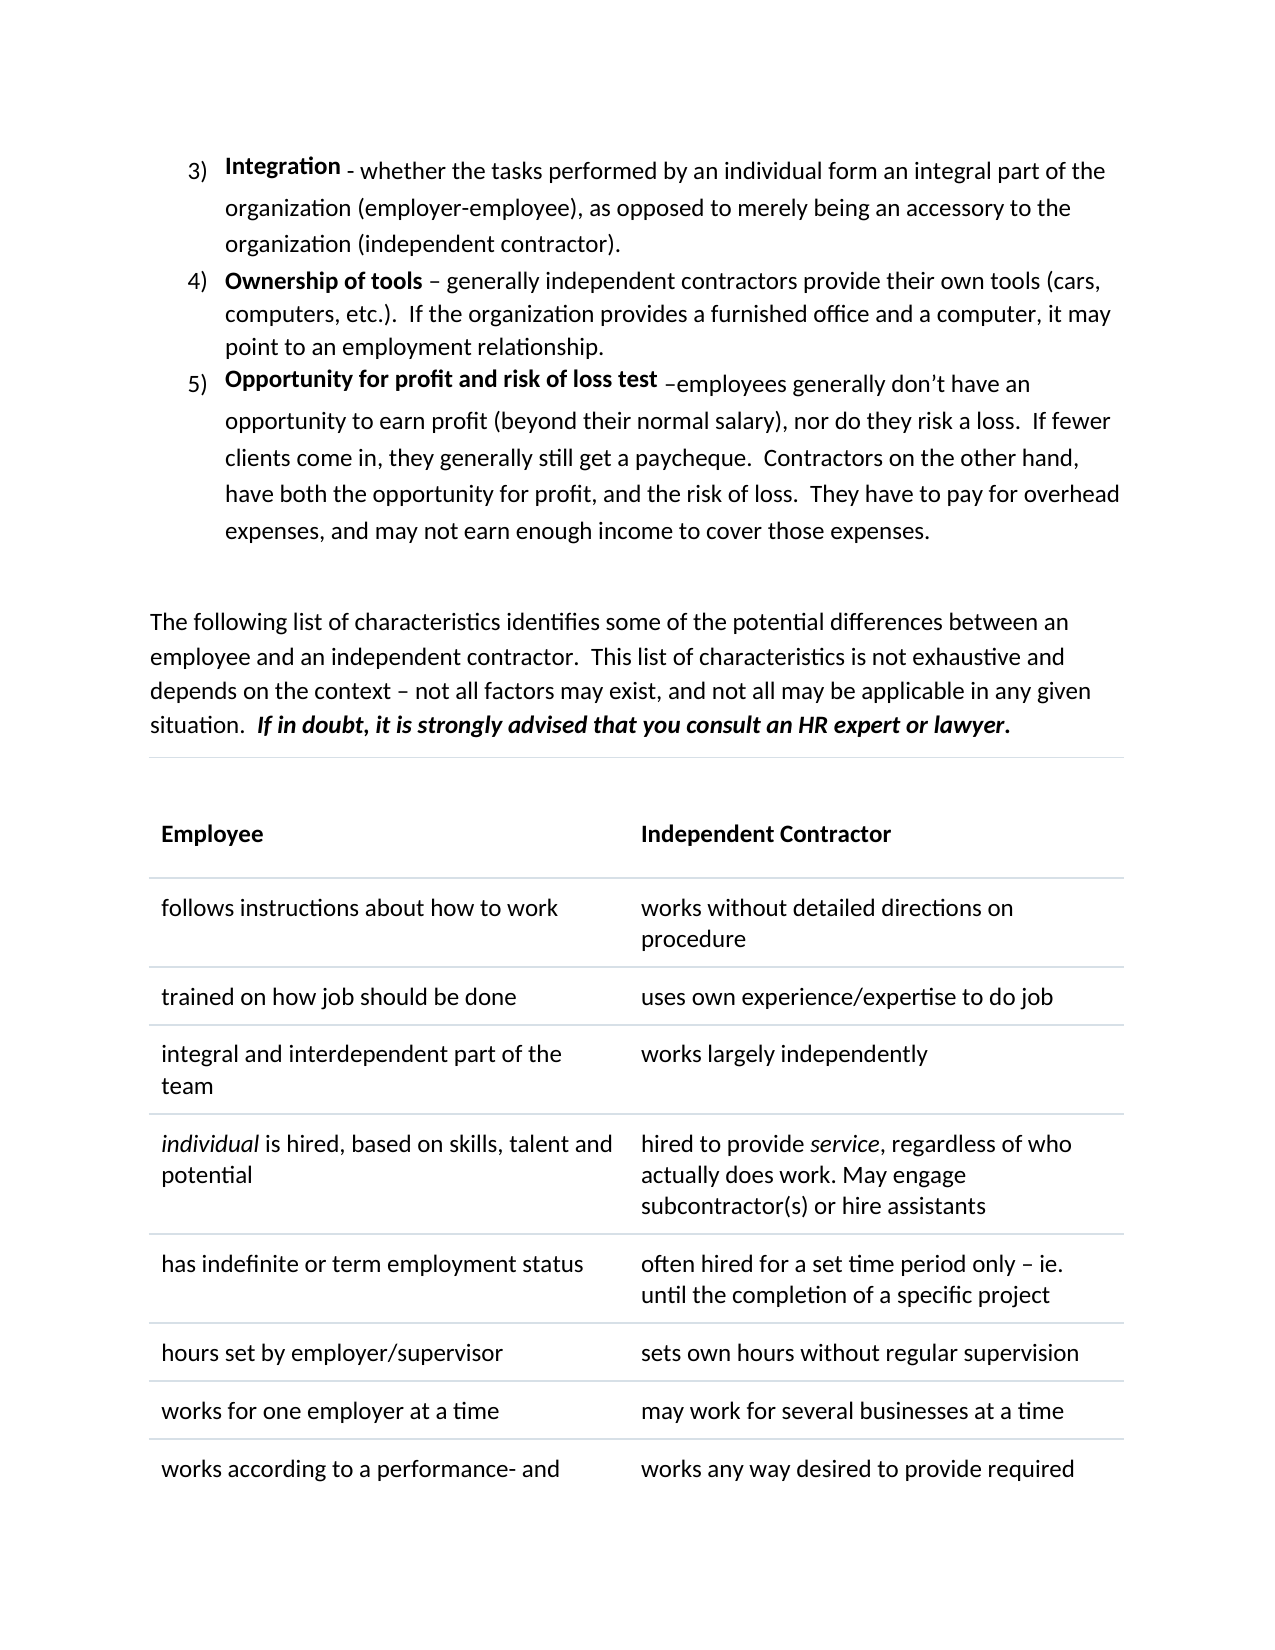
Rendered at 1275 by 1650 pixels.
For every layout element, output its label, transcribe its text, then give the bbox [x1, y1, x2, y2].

table_cell works largely independently [628, 1026, 1123, 1113]
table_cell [628, 1440, 1123, 1496]
list Ownership of tools – generally independent contractors provide their own tools (cars, computers, etc.). If the organization provides a furnished office and a computer, it may point to an employment relationship. [187, 265, 1125, 361]
table_cell uses own experience/expertise to do job [628, 968, 1123, 1024]
table_cell trained on how job should be done [149, 968, 628, 1024]
table_header Employee [149, 758, 628, 877]
table_cell works for one employer at a time [149, 1382, 628, 1438]
text The following list of characteristics identifies some of the potential differences between an employee and an independent contractor. This list of characteristics is not exhaustive and depends on the context – not all factors may exist, and not all may be applicable in any given situation. If in doubt, it is strongly advised that you consult an HR expert or lawyer. [150, 602, 1125, 740]
table_cell follows instructions about how to work [149, 879, 628, 966]
list Opportunity for profit and risk of loss test –employees generally don’t have an opportunity to earn profit (beyond their normal salary), nor do they risk a loss. If fewer clients come in, they generally still get a paycheque. Contractors on the other hand, have both the opportunity for profit, and the risk of loss. They have to pay for overhead expenses, and may not earn enough income to cover those expenses. [187, 363, 1125, 545]
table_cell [149, 1440, 628, 1496]
list Integration - whether the tasks performed by an individual form an integral part of the organization (employer-employee), as opposed to merely being an accessory to the organization (independent contractor). [187, 150, 1125, 259]
table_cell hired to provide service, regardless of who actually does work. May engage subcontractor(s) or hire assistants [628, 1115, 1123, 1233]
table_cell integral and interdependent part of the team [149, 1026, 628, 1113]
table_header Independent Contractor [628, 758, 1123, 877]
table_cell has indefinite or term employment status [149, 1235, 628, 1322]
table_cell often hired for a set time period only – ie. until the completion of a specific project [628, 1235, 1123, 1322]
table_cell individual is hired, based on skills, talent and potential [149, 1115, 628, 1233]
table_cell works without detailed directions on procedure [628, 879, 1123, 966]
table_cell hours set by employer/supervisor [149, 1324, 628, 1380]
table_cell may work for several businesses at a time [628, 1382, 1123, 1438]
table_cell sets own hours without regular supervision [628, 1324, 1123, 1380]
